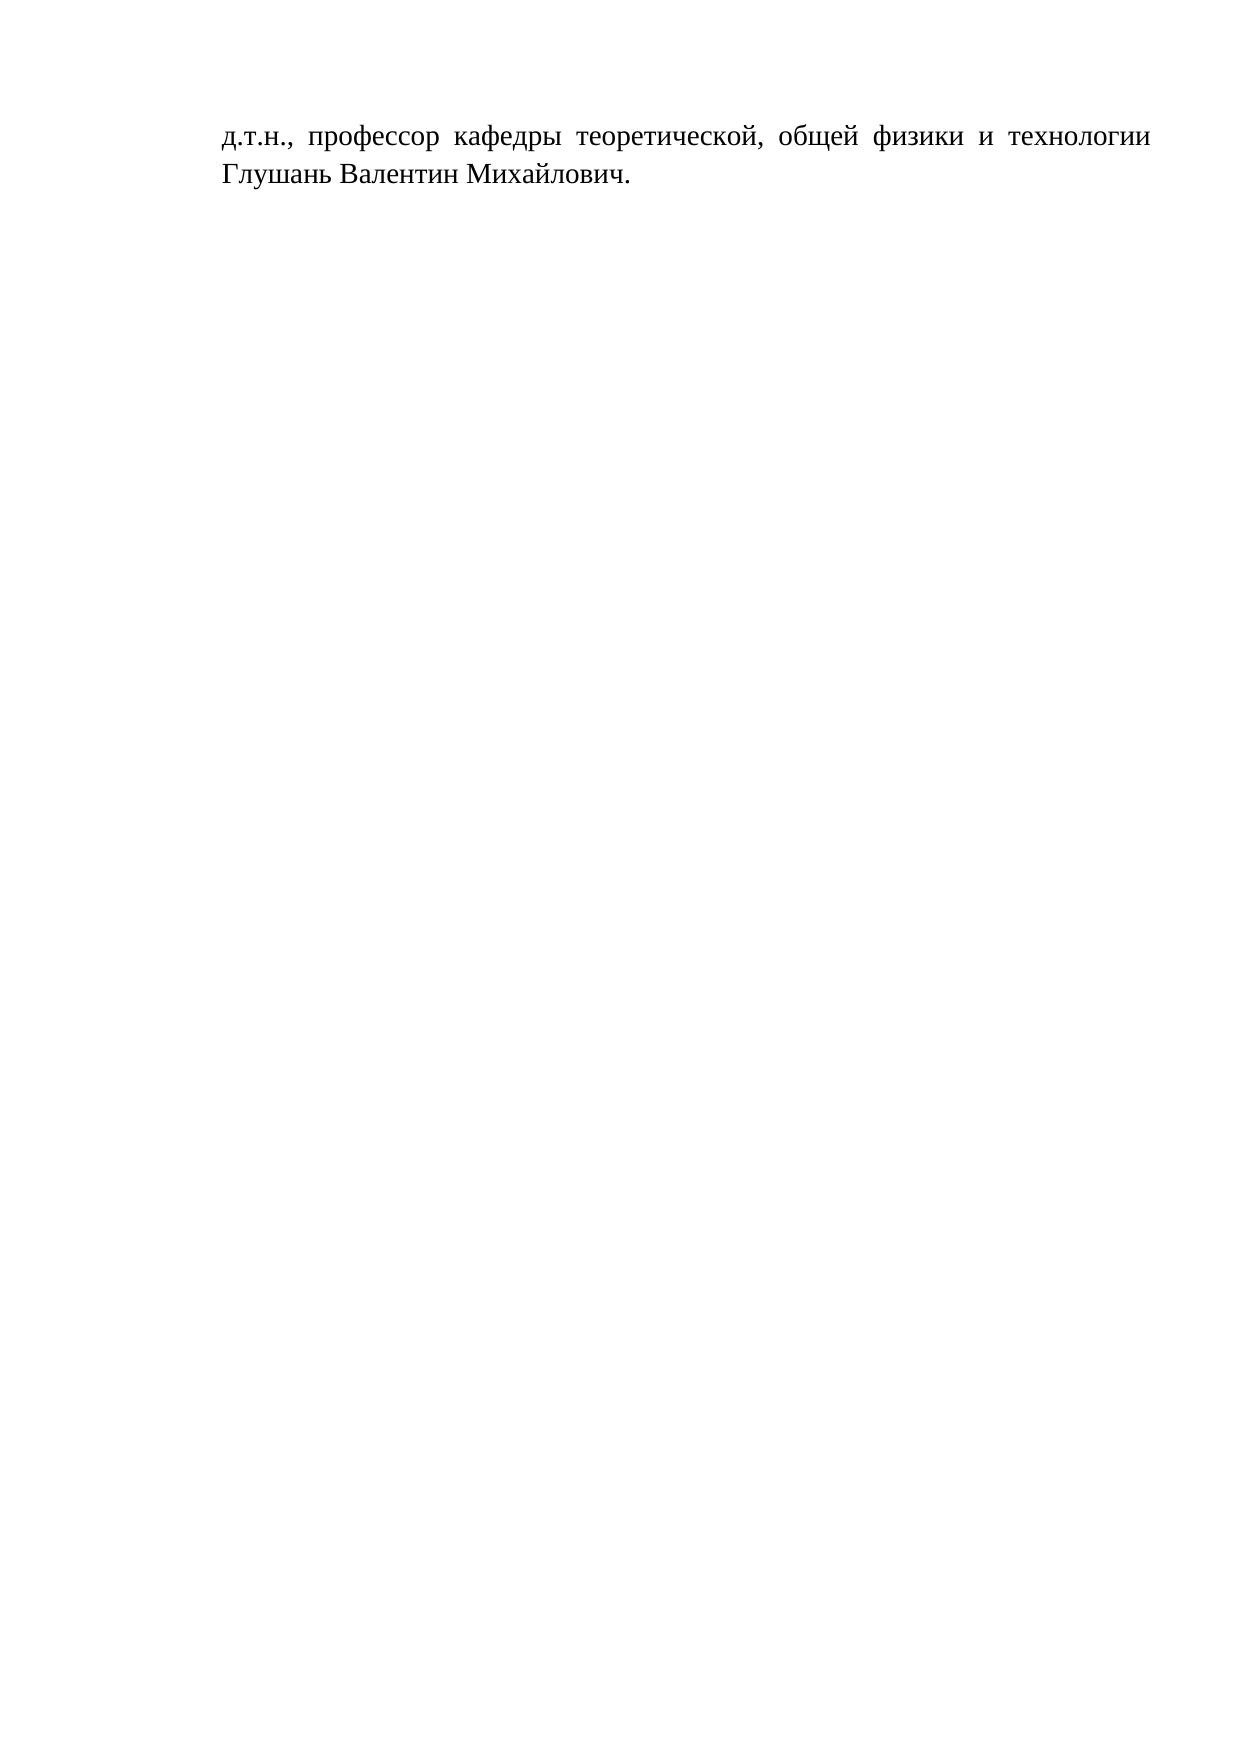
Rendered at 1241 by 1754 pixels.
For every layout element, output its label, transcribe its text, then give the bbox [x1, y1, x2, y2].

text д.т.н., профессор кафедры теоретической, общей физики и технологии Глушань Валентин Михайлович. [222, 118, 1152, 190]
